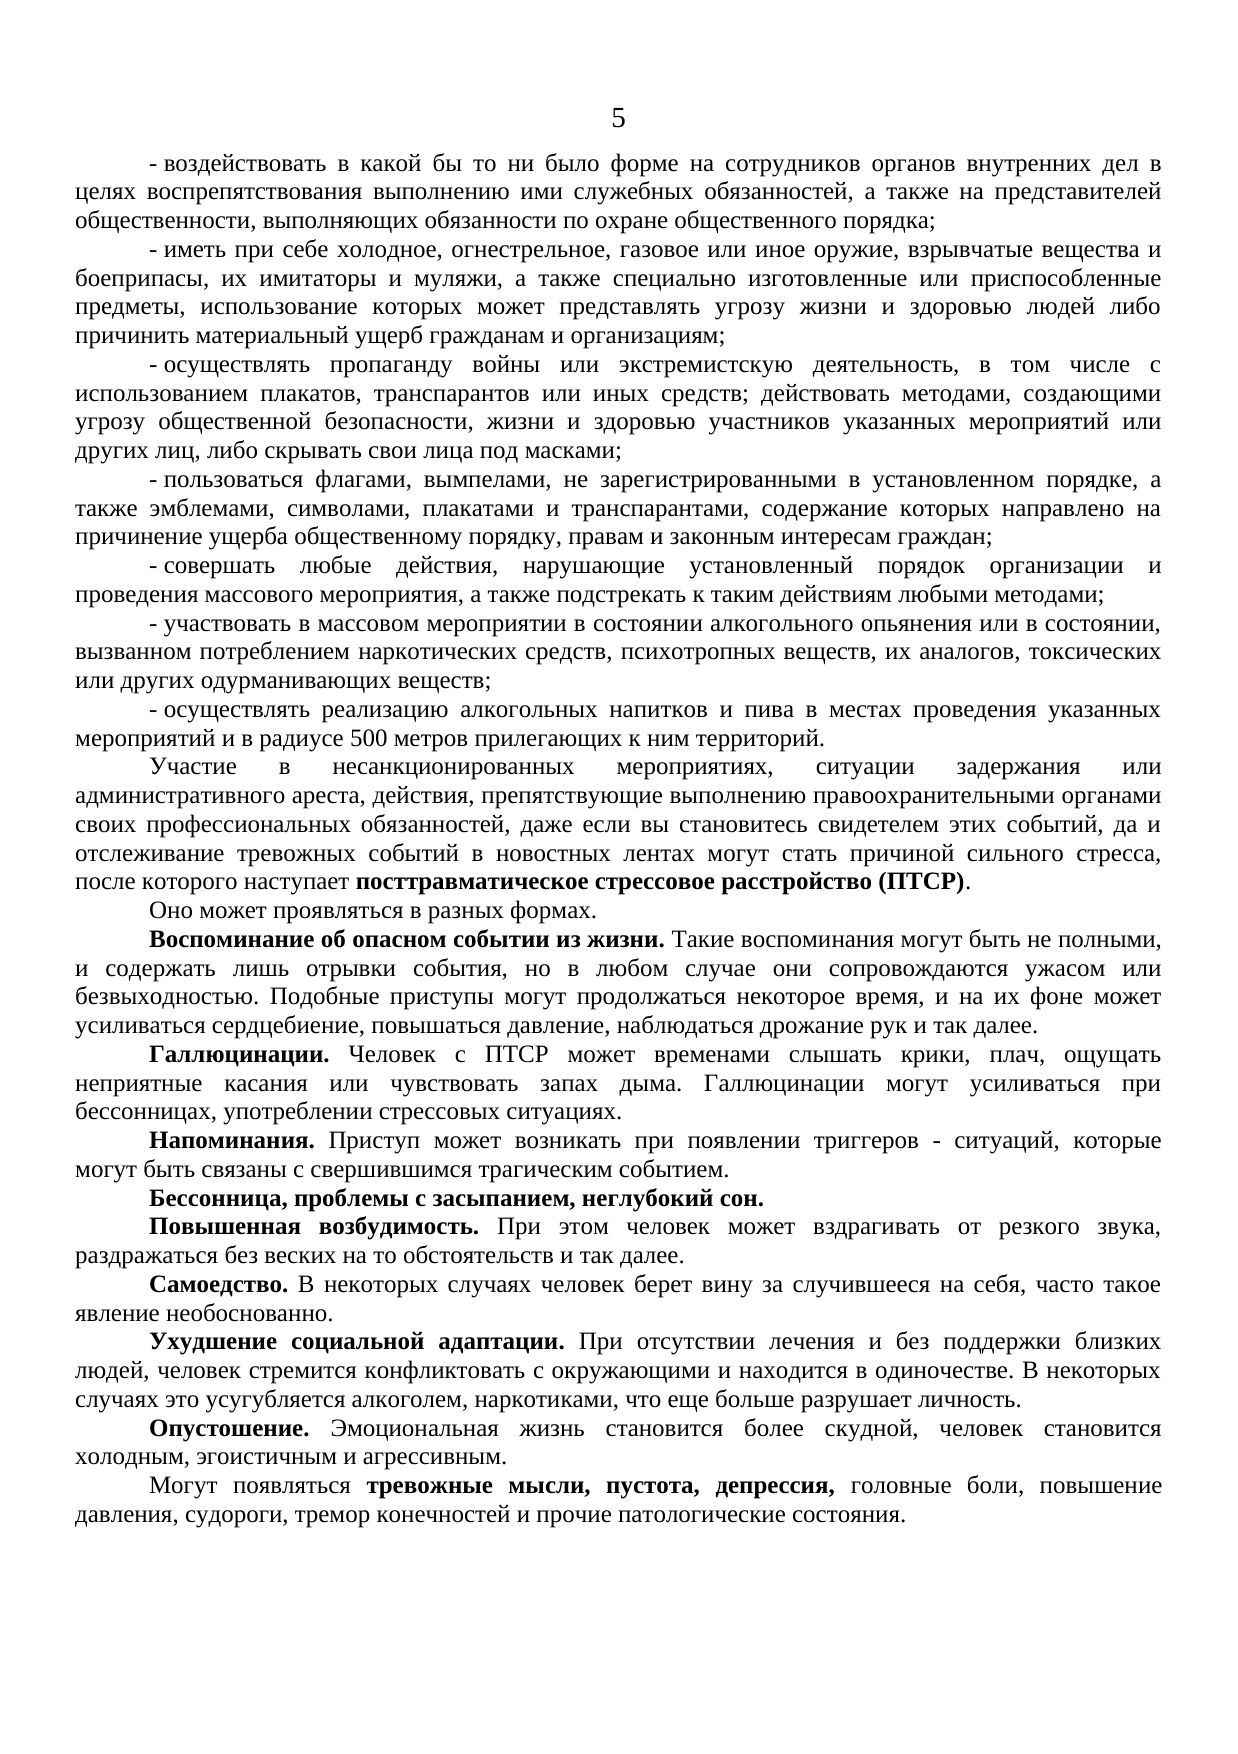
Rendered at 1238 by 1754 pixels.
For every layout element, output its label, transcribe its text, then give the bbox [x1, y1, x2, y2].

text - осуществлять реализацию алкогольных напитков и пива в местах проведения указанных мероприятий и в радиусе 500 метров прилегающих к ним территорий. [75, 694, 1162, 751]
text Самоедство. В некоторых случаях человек берет вину за случившееся на себя, часто такое явление необоснованно. [75, 1269, 1162, 1326]
text Повышенная возбудимость. При этом человек может вздрагивать от резкого звука, раздражаться без веских на то обстоятельств и так далее. [75, 1211, 1162, 1269]
text Опустошение. Эмоциональная жизнь становится более скудной, человек становится холодным, эгоистичным и агрессивным. [75, 1413, 1162, 1470]
text - совершать любые действия, нарушающие установленный порядок организации и проведения массового мероприятия, а также подстрекать к таким действиям любыми методами; [75, 550, 1162, 608]
text - осуществлять пропаганду войны или экстремистскую деятельность, в том числе с использованием плакатов, транспарантов или иных средств; действовать методами, создающими угрозу общественной безопасности, жизни и здоровью участников указанных мероприятий или других лиц, либо скрывать свои лица под масками; [75, 349, 1162, 464]
text - пользоваться флагами, вымпелами, не зарегистрированными в установленном порядке, а также эмблемами, символами, плакатами и транспарантами, содержание которых направлено на причинение ущерба общественному порядку, правам и законным интересам граждан; [75, 464, 1162, 550]
text Напоминания. Приступ может возникать при появлении триггеров - ситуаций, которые могут быть связаны с свершившимся трагическим событием. [75, 1125, 1162, 1183]
text Воспоминание об опасном событии из жизни. Такие воспоминания могут быть не полными, и содержать лишь отрывки события, но в любом случае они сопровождаются ужасом или безвыходностью. Подобные приступы могут продолжаться некоторое время, и на их фоне может усиливаться сердцебиение, повышаться давление, наблюдаться дрожание рук и так далее. [75, 924, 1162, 1039]
text Участие в несанкционированных мероприятиях, ситуации задержания или административного ареста, действия, препятствующие выполнению правоохранительными органами своих профессиональных обязанностей, даже если вы становитесь свидетелем этих событий, да и отслеживание тревожных событий в новостных лентах могут стать причиной сильного стресса, после которого наступает посттравматическое стрессовое расстройство (ПТСР). [75, 751, 1162, 895]
text Могут появляться тревожные мысли, пустота, депрессия, головные боли, повышение давления, судороги, тремор конечностей и прочие патологические состояния. [75, 1470, 1162, 1528]
text Ухудшение социальной адаптации. При отсутствии лечения и без поддержки близких людей, человек стремится конфликтовать с окружающими и находится в одиночестве. В некоторых случаях это усугубляется алкоголем, наркотиками, что еще больше разрушает личность. [75, 1326, 1162, 1413]
text Галлюцинации. Человек с ПТСР может временами слышать крики, плач, ощущать неприятные касания или чувствовать запах дыма. Галлюцинации могут усиливаться при бессонницах, употреблении стрессовых ситуациях. [75, 1039, 1162, 1125]
text Оно может проявляться в разных формах. [75, 895, 1162, 924]
text - участвовать в массовом мероприятии в состоянии алкогольного опьянения или в состоянии, вызванном потреблением наркотических средств, психотропных веществ, их аналогов, токсических или других одурманивающих веществ; [75, 608, 1162, 694]
text - воздействовать в какой бы то ни было форме на сотрудников органов внутренних дел в целях воспрепятствования выполнению ими служебных обязанностей, а также на представителей общественности, выполняющих обязанности по охране общественного порядка; [75, 148, 1162, 234]
text - иметь при себе холодное, огнестрельное, газовое или иное оружие, взрывчатые вещества и боеприпасы, их имитаторы и муляжи, а также специально изготовленные или приспособленные предметы, использование которых может представлять угрозу жизни и здоровью людей либо причинить материальный ущерб гражданам и организациям; [75, 234, 1162, 349]
text Бессонница, проблемы с засыпанием, неглубокий сон. [75, 1183, 1162, 1211]
